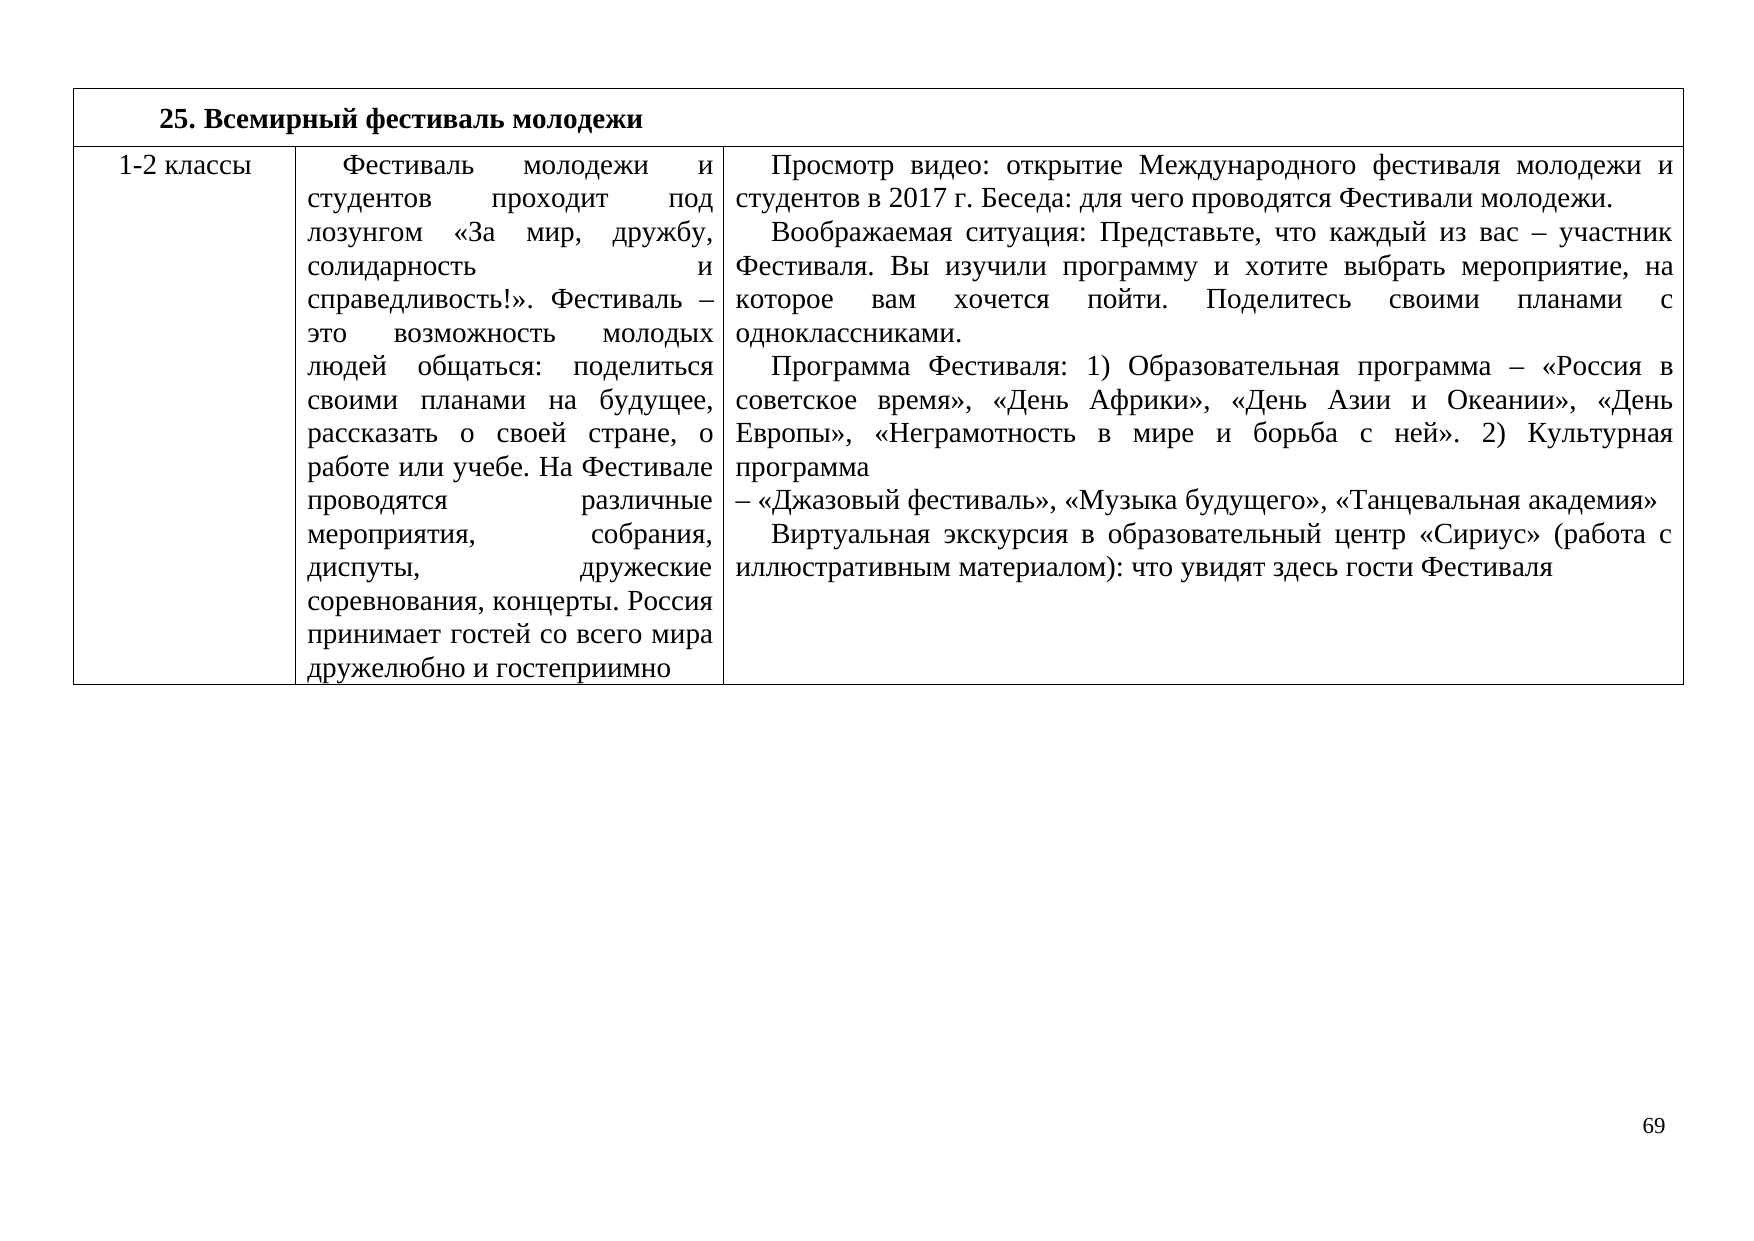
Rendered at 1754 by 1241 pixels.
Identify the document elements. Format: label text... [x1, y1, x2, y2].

table_cell Просмотр видео: открытие Международного фестиваля молодежи и студентов в 2017 г. Беседа: для чего проводятся Фестивали молодежи. Воображаемая ситуация: Представьте, что каждый из вас – участник Фестиваля. Вы изучили программу и хотите выбрать мероприятие, на которое вам хочется пойти. Поделитесь своими планами с одноклассниками. Программа Фестиваля: 1) Образовательная программа – «Россия в советское время», «День Африки», «День Азии и Океании», «День Европы», «Неграмотность в мире и борьба с ней». 2) Культурная программа – «Джазовый фестиваль», «Музыка будущего», «Танцевальная академия» Виртуальная экскурсия в образовательный центр «Сириус» (работа с иллюстративным материалом): что увидят здесь гости Фестиваля [724, 147, 1683, 684]
table_cell Фестиваль молодежи и студентов проходит под лозунгом «За мир, дружбу, солидарность и справедливость!». Фестиваль – это возможность молодых людей общаться: поделиться своими планами на будущее, рассказать о своей стране, о работе или учебе. На Фестивале проводятся различные мероприятия, собрания, диспуты, дружеские соревнования, концерты. Россия принимает гостей со всего мира дружелюбно и гостеприимно [296, 147, 723, 684]
table_header 25. Всемирный фестиваль молодежи [74, 89, 1683, 146]
table_cell 1-2 классы [74, 147, 295, 684]
